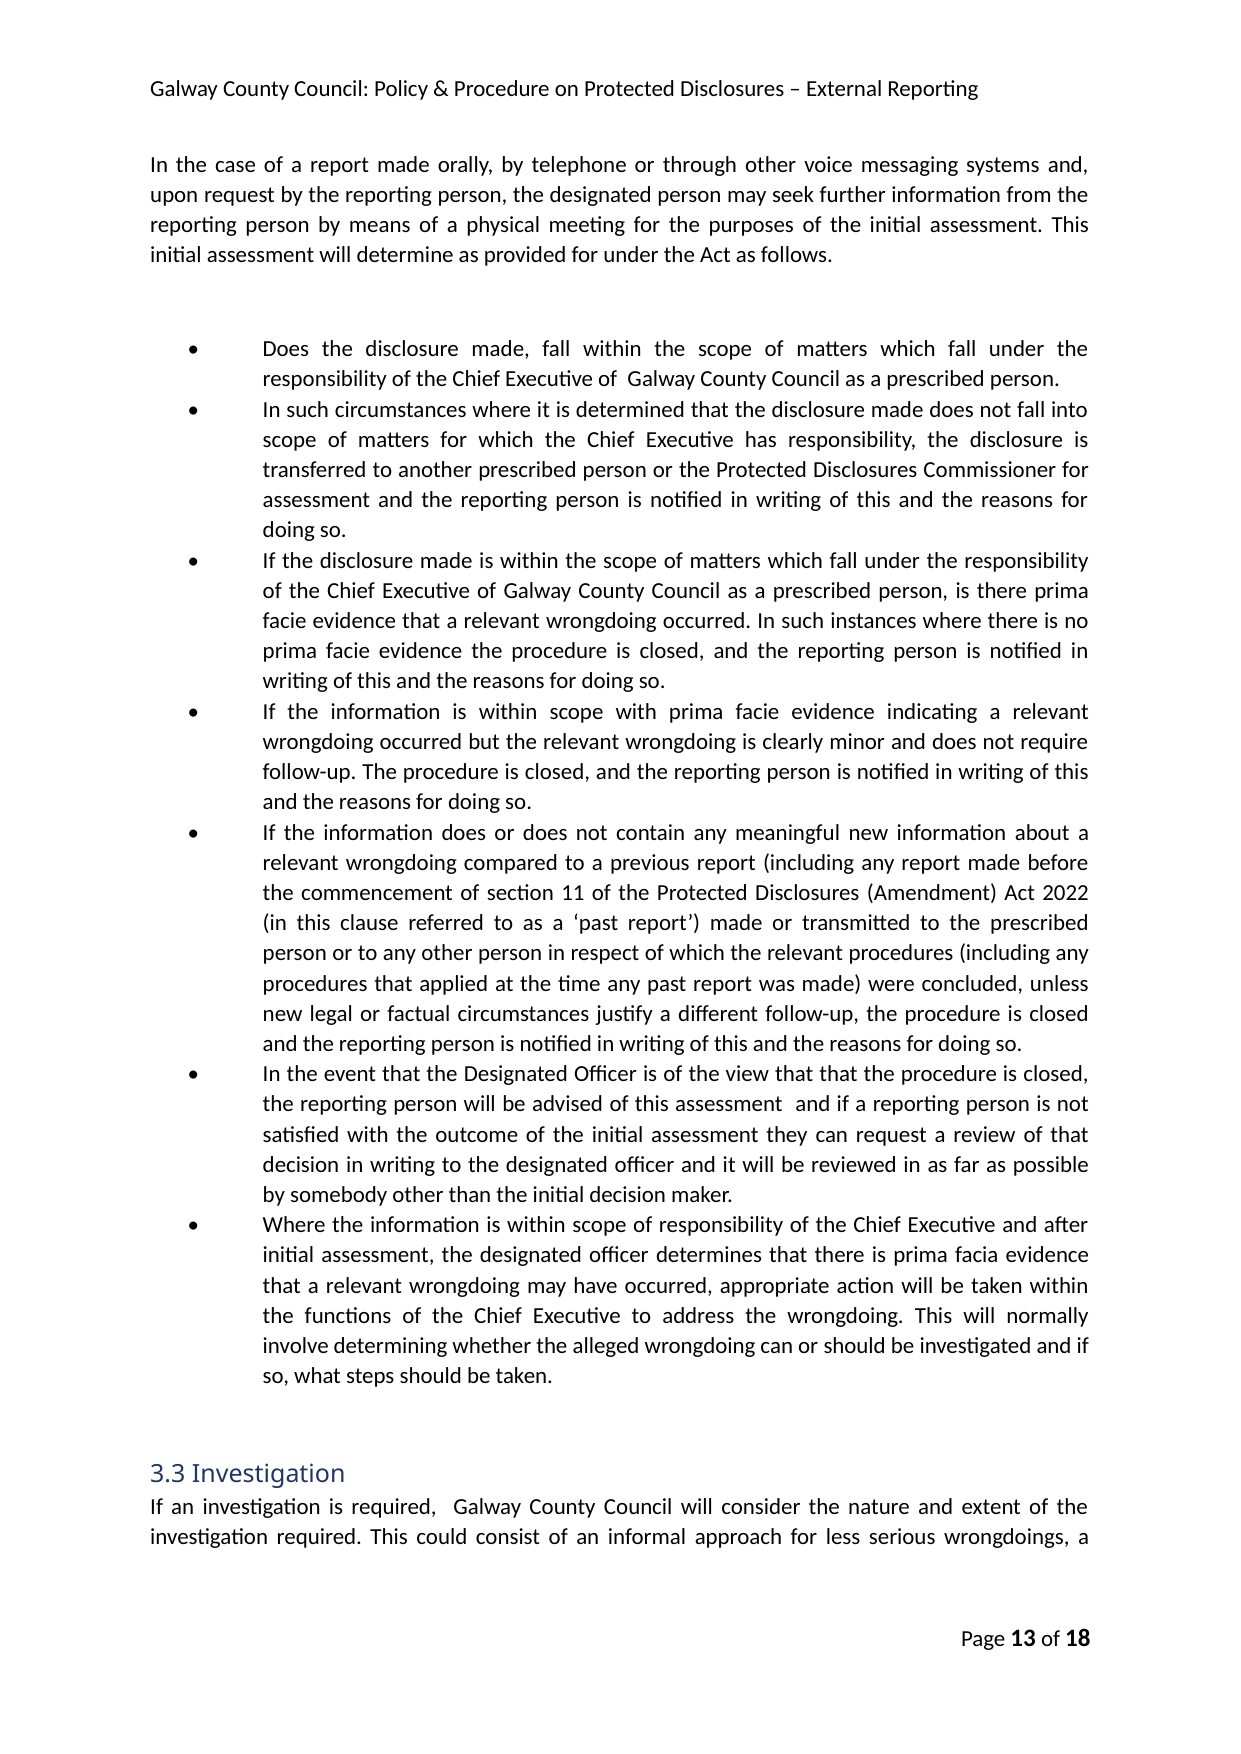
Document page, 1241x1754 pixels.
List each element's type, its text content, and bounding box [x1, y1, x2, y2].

subtitle 3.3 Investigation [150, 1455, 1090, 1489]
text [150, 150, 1090, 269]
list In the event that the Designated Officer is of the view that that the procedure is closed, the reporting person will be advised of this assessment and if a reporting person is not satisfied with the outcome of the initial assessment they can request a review of that decision in writing to the designated officer and it will be reviewed in as far as possible by somebody other than the initial decision maker. [187, 1059, 1090, 1208]
list In such circumstances where it is determined that the disclosure made does not fall into scope of matters for which the Chief Executive has responsibility, the disclosure is transferred to another prescribed person or the Protected Disclosures Commissioner for assessment and the reporting person is notified in writing of this and the reasons for doing so. [187, 395, 1090, 544]
list Where the information is within scope of responsibility of the Chief Executive and after initial assessment, the designated officer determines that there is prima facia evidence that a relevant wrongdoing may have occurred, appropriate action will be taken within the functions of the Chief Executive to address the wrongdoing. This will normally involve determining whether the alleged wrongdoing can or should be investigated and if so, what steps should be taken. [187, 1210, 1090, 1389]
list If the disclosure made is within the scope of matters which fall under the responsibility of the Chief Executive of Galway County Council as a prescribed person, is there prima facie evidence that a relevant wrongdoing occurred. In such instances where there is no prima facie evidence the procedure is closed, and the reporting person is notified in writing of this and the reasons for doing so. [187, 546, 1090, 695]
list If the information is within scope with prima facie evidence indicating a relevant wrongdoing occurred but the relevant wrongdoing is clearly minor and does not require follow-up. The procedure is closed, and the reporting person is notified in writing of this and the reasons for doing so. [187, 697, 1090, 816]
list Does the disclosure made, fall within the scope of matters which fall under the responsibility of the Chief Executive of Galway County Council as a prescribed person. [187, 334, 1090, 393]
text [150, 1492, 1090, 1550]
list If the information does or does not contain any meaningful new information about a relevant wrongdoing compared to a previous report (including any report made before the commencement of section 11 of the Protected Disclosures (Amendment) Act 2022 (in this clause referred to as a ‘past report’) made or transmitted to the prescribed person or to any other person in respect of which the relevant procedures (including any procedures that applied at the time any past report was made) were concluded, unless new legal or factual circumstances justify a different follow-up, the procedure is closed and the reporting person is notified in writing of this and the reasons for doing so. [187, 818, 1090, 1057]
